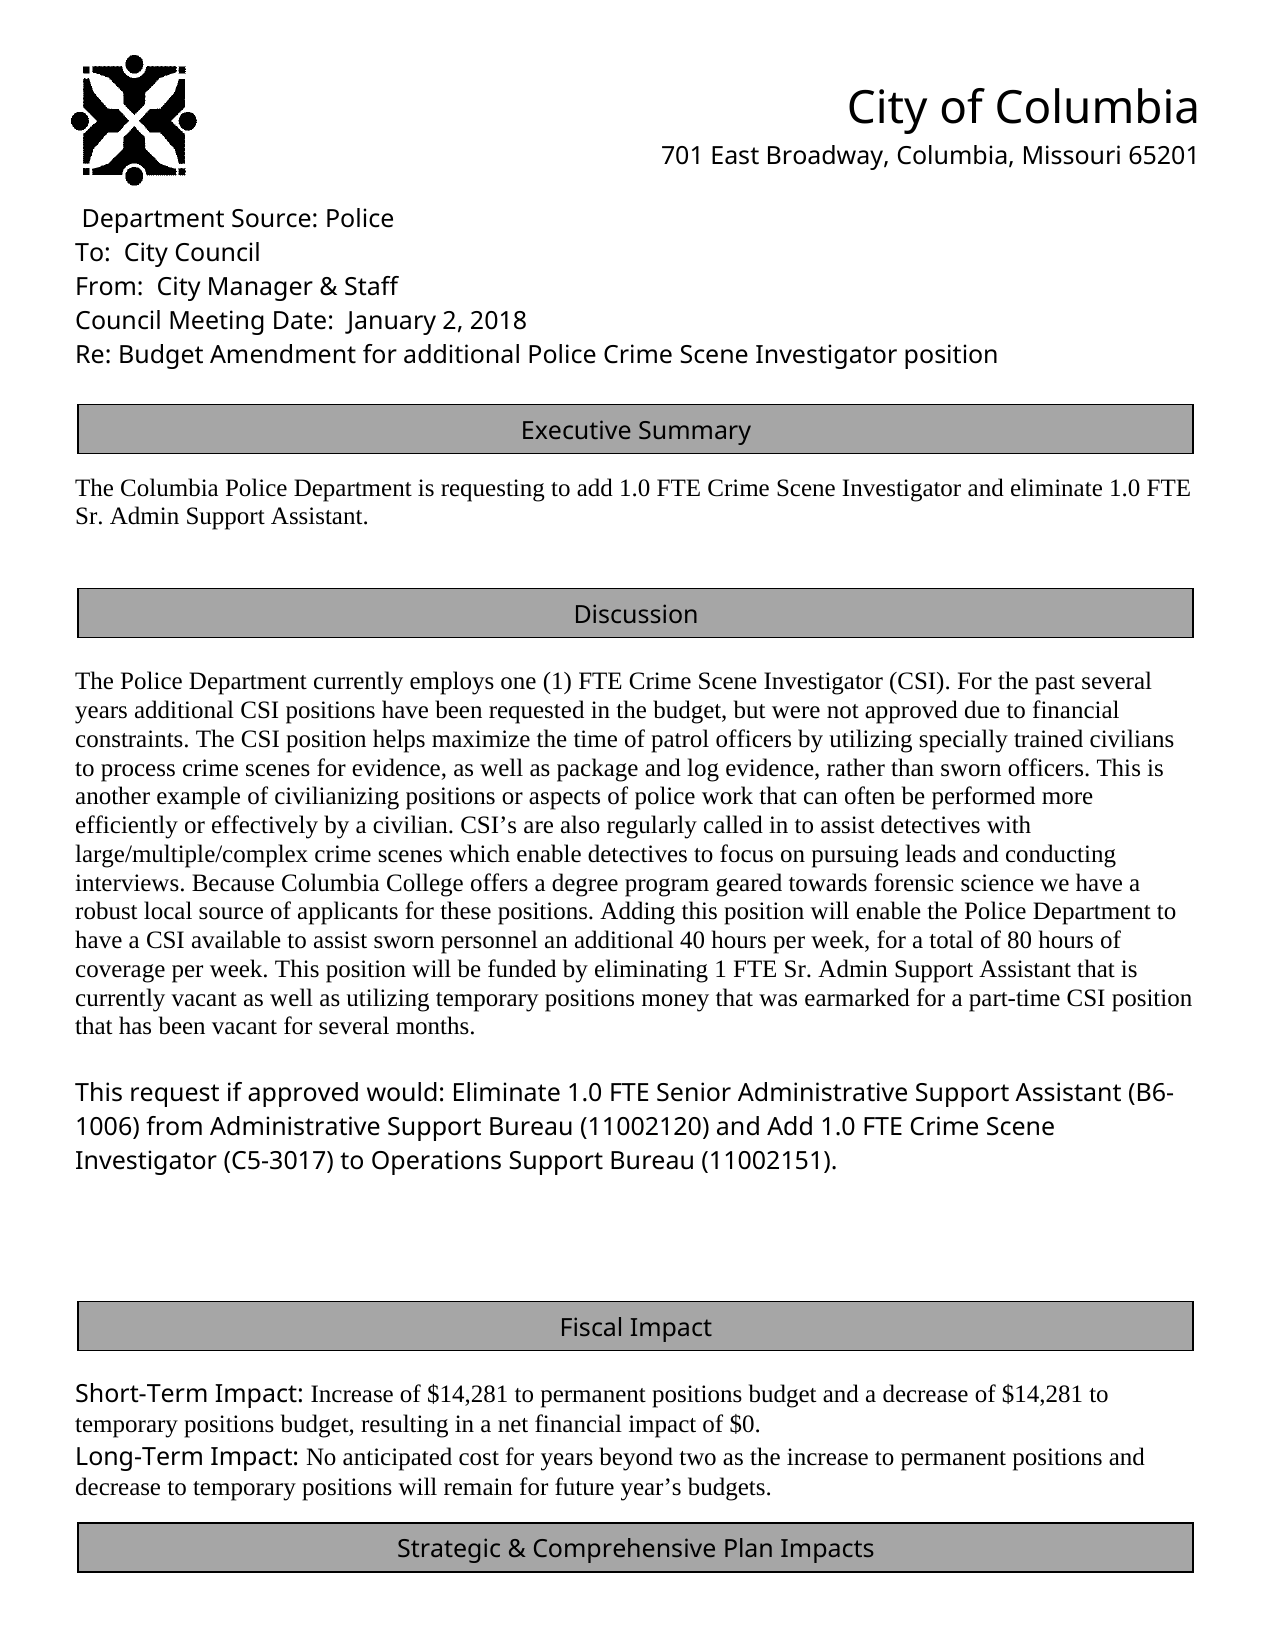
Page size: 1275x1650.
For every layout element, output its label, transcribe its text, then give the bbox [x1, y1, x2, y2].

text Re: [75, 336, 1200, 371]
text To: City Council [75, 234, 1200, 268]
text Short-Term Impact: [75, 1376, 1200, 1438]
text Council Meeting Date: [75, 302, 1200, 336]
text Long-Term Impact: [75, 1438, 1200, 1501]
picture [67, 48, 201, 189]
text Department Source: [75, 200, 1200, 234]
text From: City Manager & Staff [75, 268, 1200, 302]
